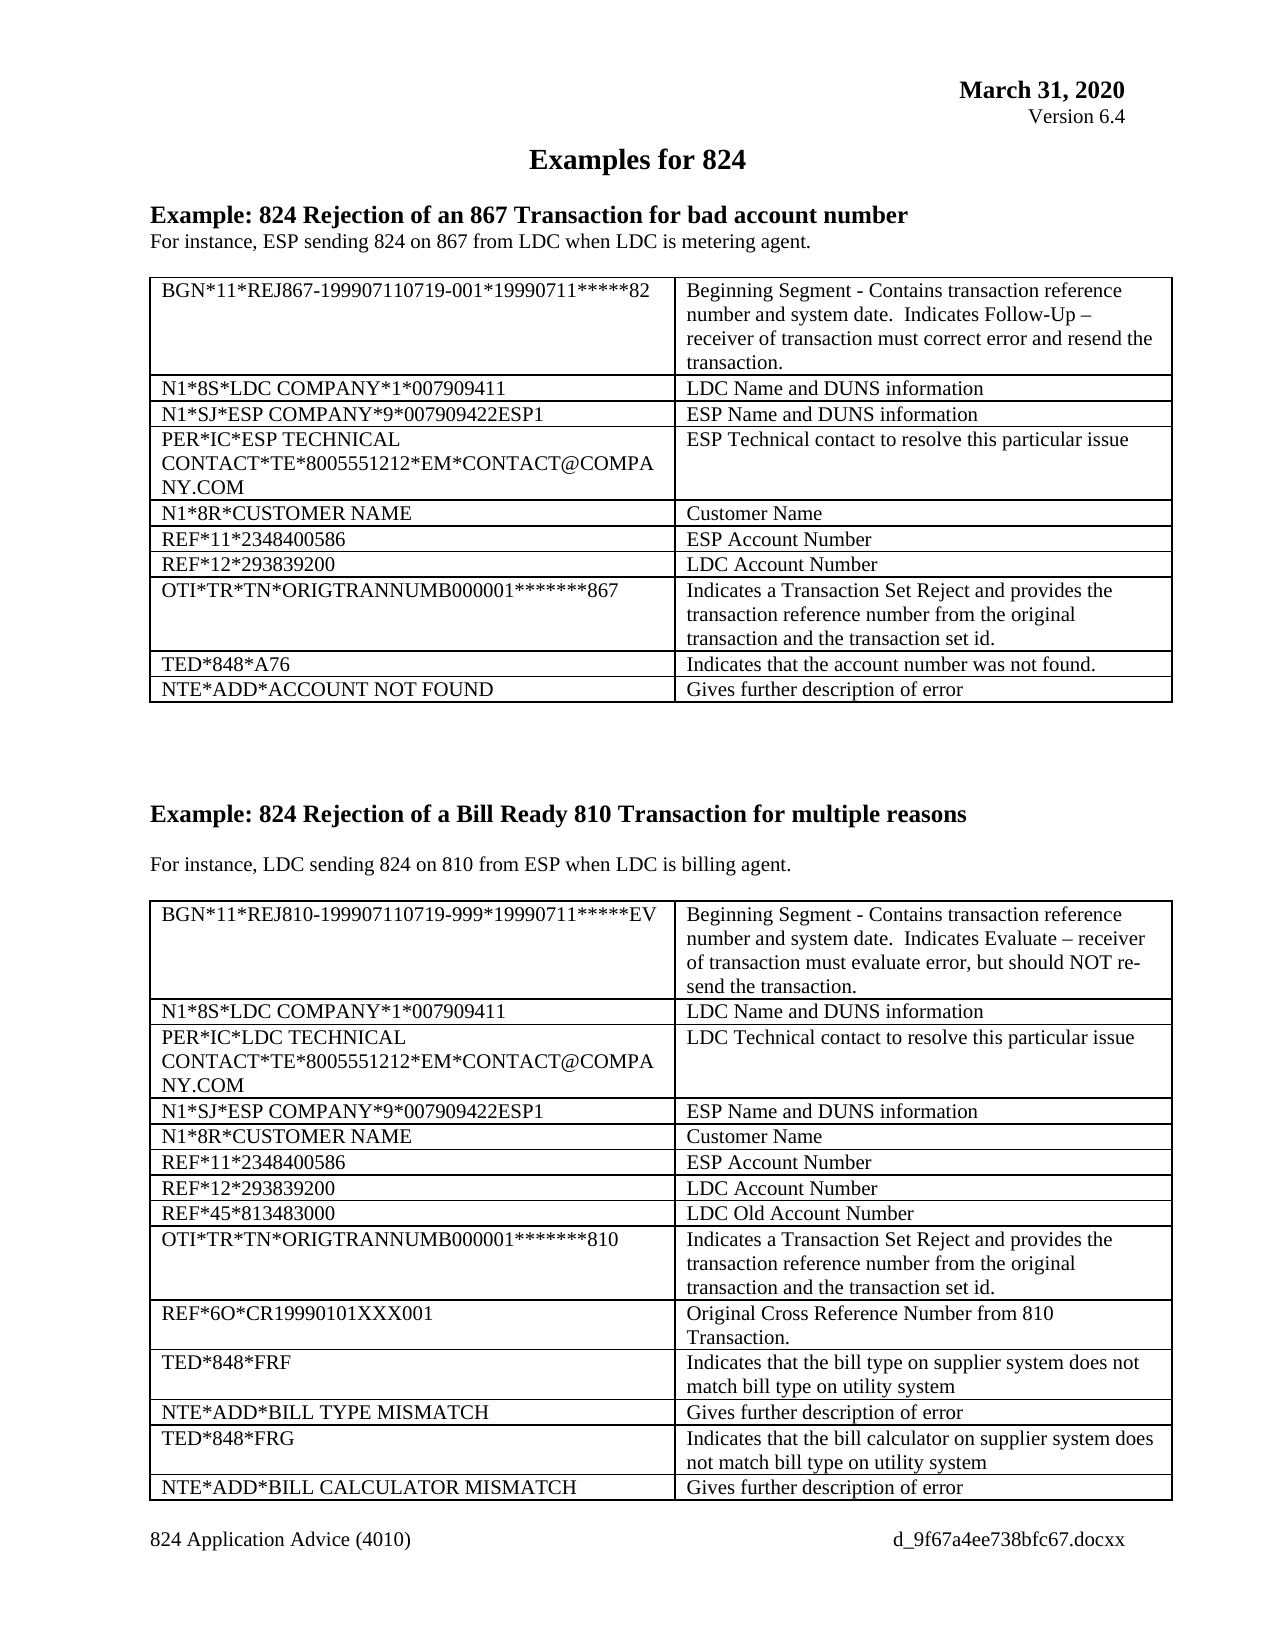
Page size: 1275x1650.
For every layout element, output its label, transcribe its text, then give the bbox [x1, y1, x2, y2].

subtitle Examples for 824 [150, 142, 1125, 176]
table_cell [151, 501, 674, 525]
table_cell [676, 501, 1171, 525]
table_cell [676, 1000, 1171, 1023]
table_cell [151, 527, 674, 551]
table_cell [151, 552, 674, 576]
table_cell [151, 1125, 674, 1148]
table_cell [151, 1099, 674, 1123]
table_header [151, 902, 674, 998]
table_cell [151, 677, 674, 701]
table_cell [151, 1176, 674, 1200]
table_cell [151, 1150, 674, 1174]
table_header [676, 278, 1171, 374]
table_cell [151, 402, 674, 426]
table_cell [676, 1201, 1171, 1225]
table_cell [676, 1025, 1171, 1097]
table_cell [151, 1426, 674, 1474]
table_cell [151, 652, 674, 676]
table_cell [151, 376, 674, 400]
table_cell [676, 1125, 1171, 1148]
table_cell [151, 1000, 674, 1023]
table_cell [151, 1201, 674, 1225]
subtitle Example: 824 Rejection of a Bill Ready 810 Transaction for multiple reasons [150, 799, 1125, 828]
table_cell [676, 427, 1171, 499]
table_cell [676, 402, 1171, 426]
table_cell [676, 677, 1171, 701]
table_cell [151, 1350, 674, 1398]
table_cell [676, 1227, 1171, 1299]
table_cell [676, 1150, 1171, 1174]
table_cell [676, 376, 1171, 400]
subtitle Example: 824 Rejection of an 867 Transaction for bad account number [150, 200, 1125, 228]
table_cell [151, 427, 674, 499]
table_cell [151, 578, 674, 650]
text For instance, LDC sending 824 on 810 from ESP when LDC is billing agent. [150, 852, 1125, 876]
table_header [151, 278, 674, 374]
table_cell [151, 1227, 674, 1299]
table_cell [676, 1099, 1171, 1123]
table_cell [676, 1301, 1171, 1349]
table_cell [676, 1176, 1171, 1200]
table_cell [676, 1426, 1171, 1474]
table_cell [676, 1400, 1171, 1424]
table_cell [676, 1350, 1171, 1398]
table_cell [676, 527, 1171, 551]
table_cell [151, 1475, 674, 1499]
text For instance, ESP sending 824 on 867 from LDC when LDC is metering agent. [150, 228, 1125, 253]
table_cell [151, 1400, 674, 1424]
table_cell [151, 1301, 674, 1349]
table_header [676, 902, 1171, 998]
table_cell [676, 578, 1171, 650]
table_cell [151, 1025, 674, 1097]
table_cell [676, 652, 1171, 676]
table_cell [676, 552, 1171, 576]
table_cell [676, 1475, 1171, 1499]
